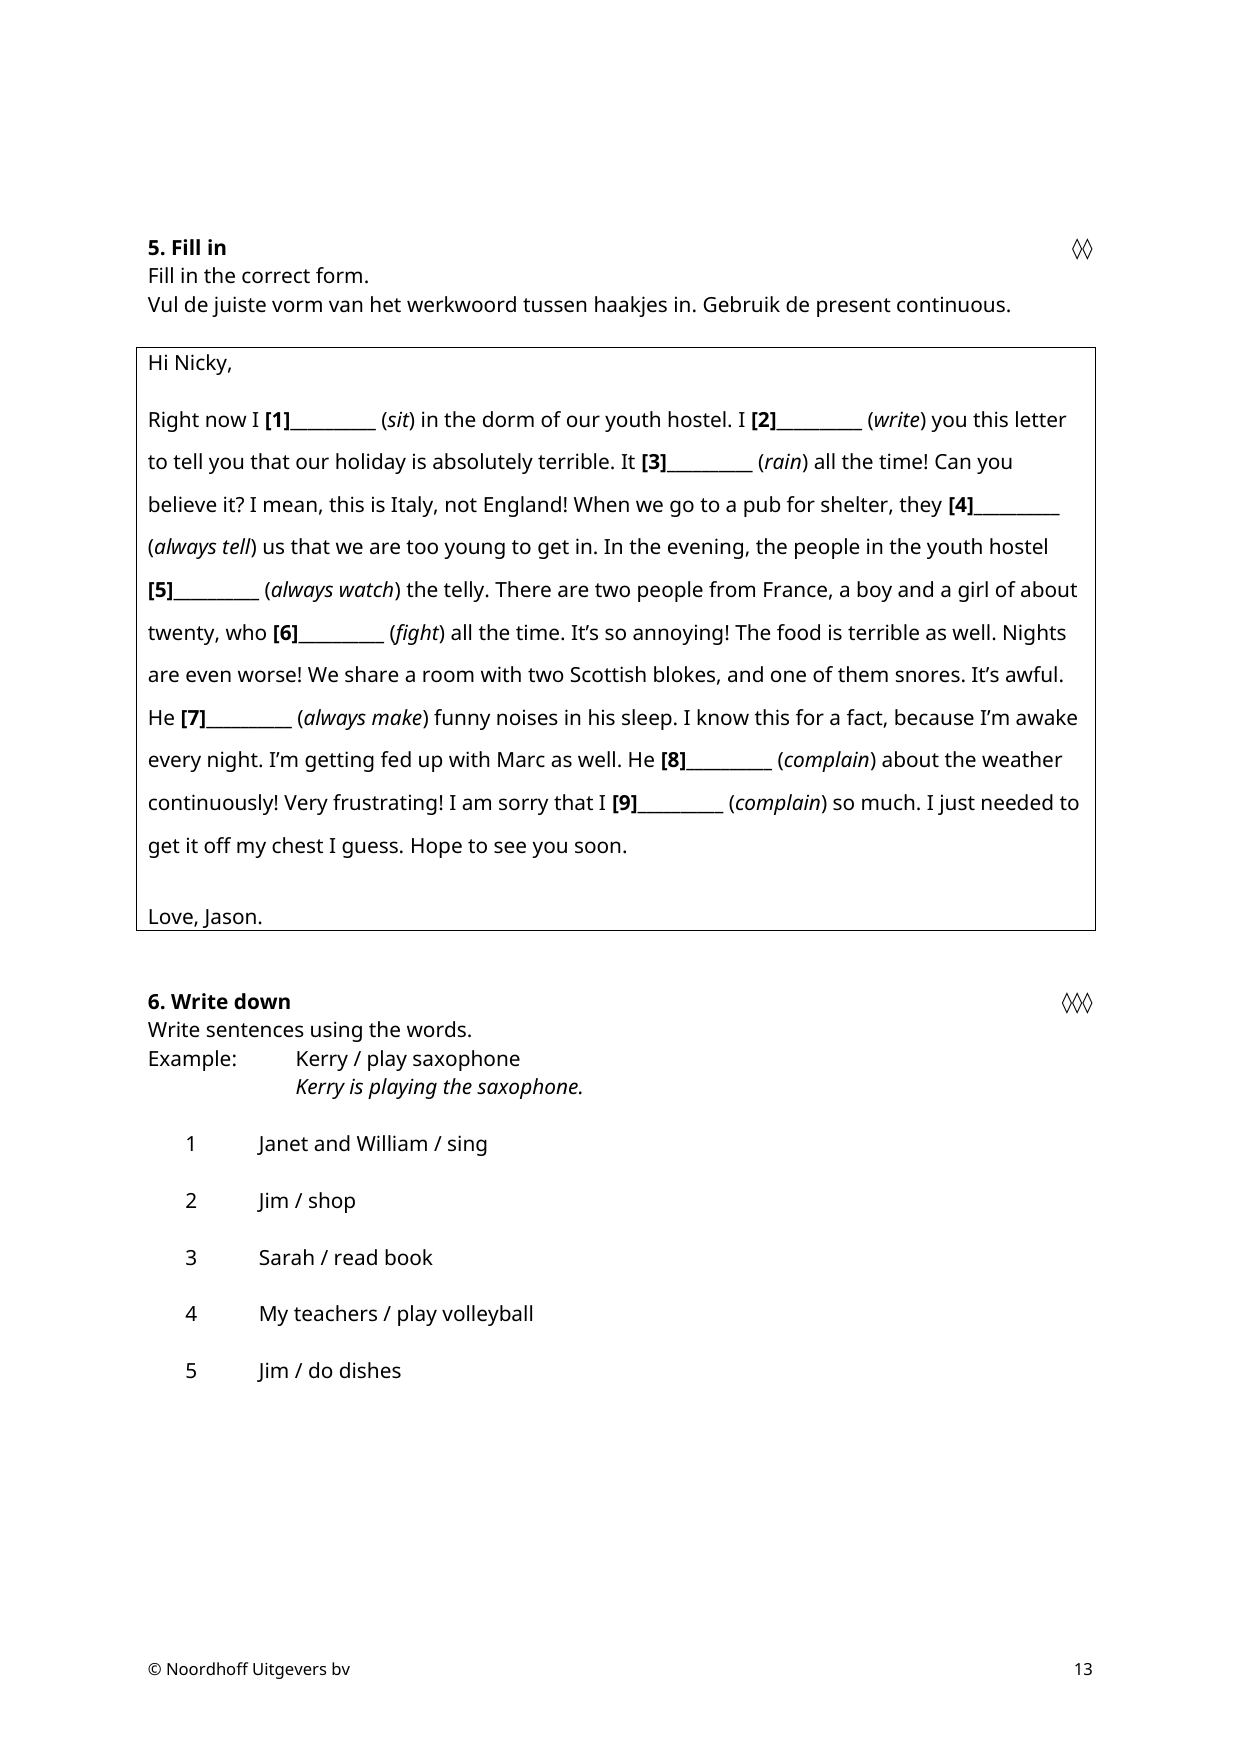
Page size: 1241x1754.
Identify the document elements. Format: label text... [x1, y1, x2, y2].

text 6. Write down ◊◊◊ [148, 987, 1092, 1015]
list Sarah / read book [185, 1243, 1092, 1271]
list Jim / shop [185, 1186, 1092, 1214]
text Example: Kerry / play saxophone [148, 1044, 1092, 1072]
list Janet and William / sing [185, 1129, 1092, 1157]
text Kerry is playing the saxophone. [222, 1072, 1092, 1101]
list Jim / do dishes [185, 1356, 1092, 1385]
text 5. Fill in ◊◊ [148, 233, 1092, 261]
text Vul de juiste vorm van het werkwoord tussen haakjes in. Gebruik de present continuous. [148, 290, 1092, 318]
text Write sentences using the words. [148, 1015, 1092, 1044]
list My teachers / play volleyball [185, 1299, 1092, 1328]
table_header Hi Nicky, Right now I [1]__________ (sit) in the dorm of our youth hostel. I [2]__________ (write) you this letter to tell you that our holiday is absolutely terrible. It [3]__________ (rain) all the time! Can you believe it? I mean, this is , not ! When we go to a pub for shelter, they [4]__________ (always tell) us that we are too young to get in. In the evening, the people in the youth hostel [5]__________ (always watch) the telly. There are two people from France, a boy and a girl of about twenty, who [6]__________ (fight) all the time. It’s so annoying! The food is terrible as well. Nights are even worse! We share a room with two Scottish blokes, and one of them snores. It’s awful. He [7]__________ (always make) funny noises in his sleep. I know this for a fact, because I’m awake every night. I’m getting fed up with Marc as well. He [8]__________ (complain) about the weather continuously! Very frustrating! I am sorry that I [9]__________ (complain) so much. I just needed to get it off my chest I guess. Hope to see you soon. Love, Jason. [137, 348, 1095, 930]
text Fill in the correct form. [148, 261, 1092, 290]
